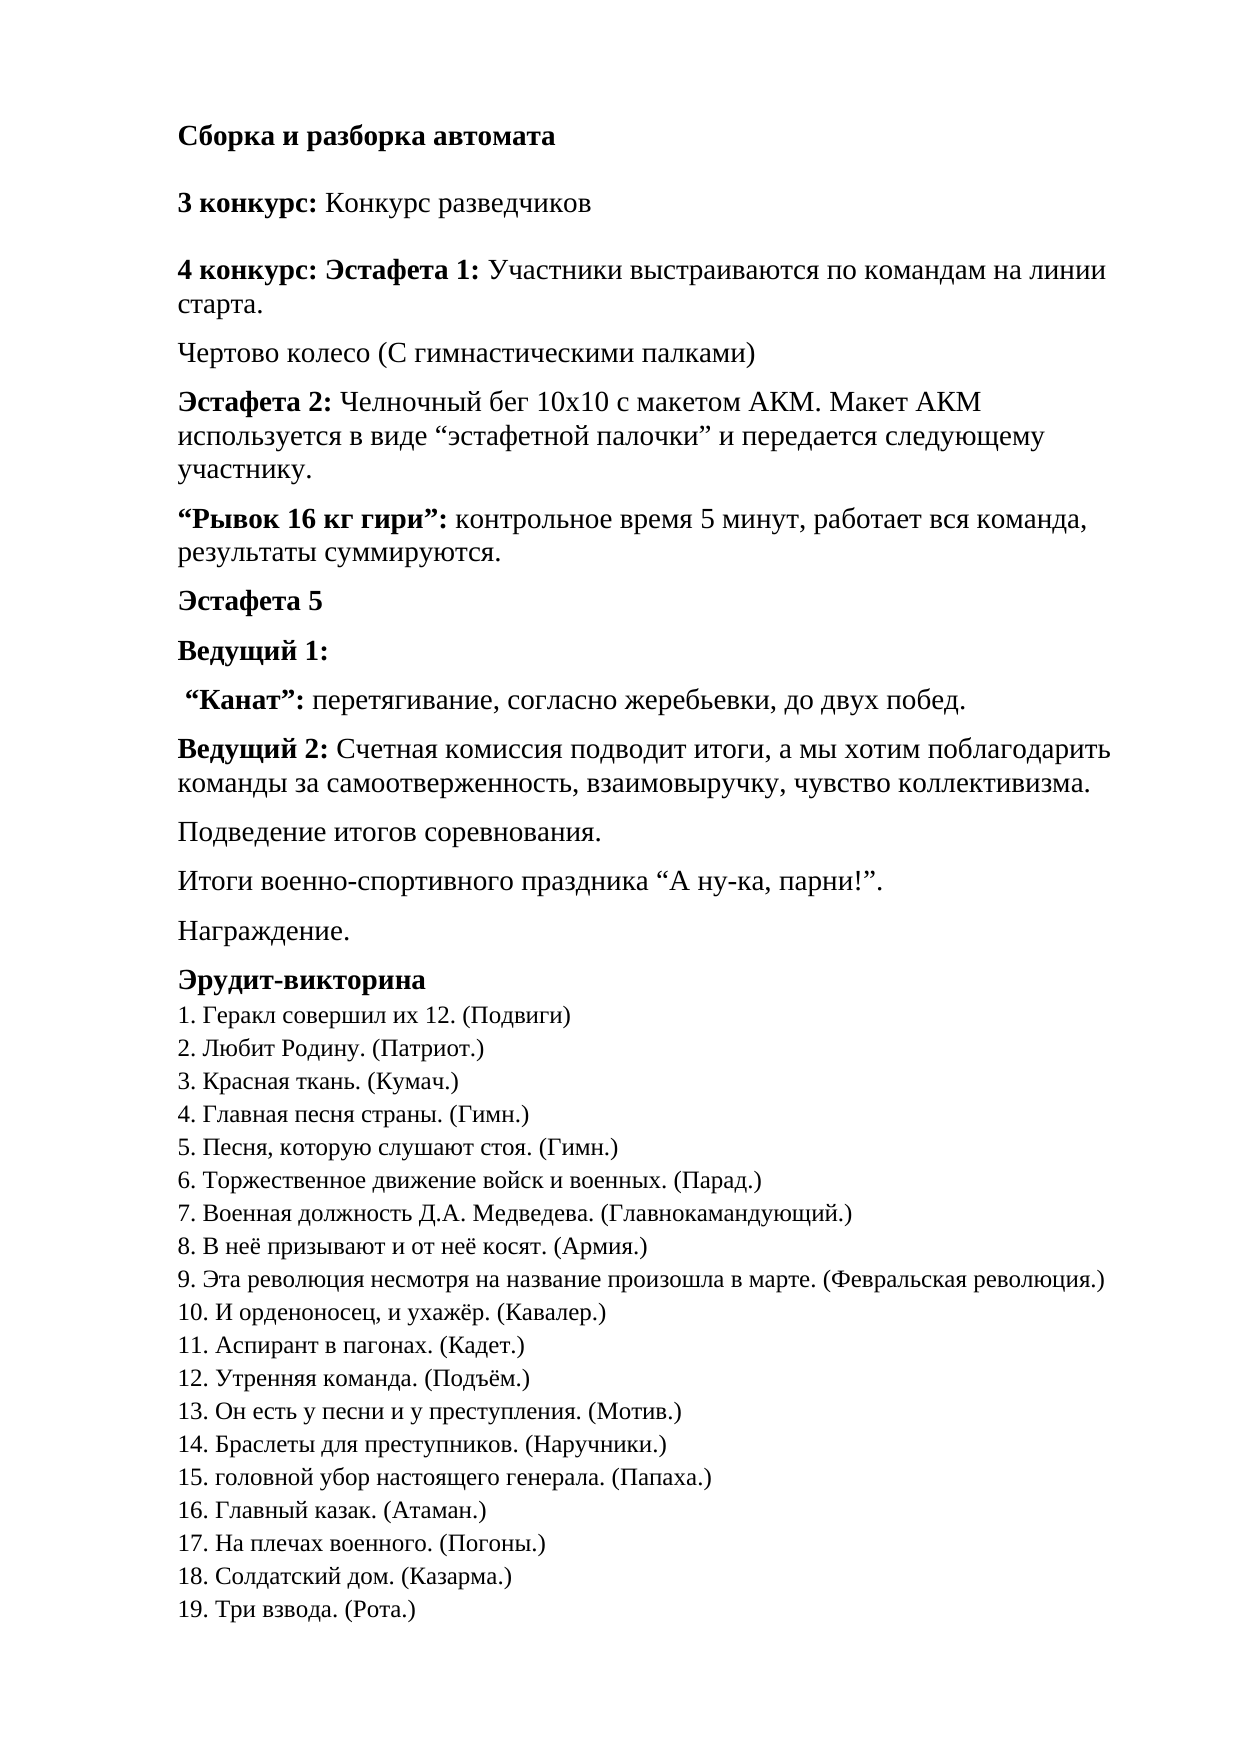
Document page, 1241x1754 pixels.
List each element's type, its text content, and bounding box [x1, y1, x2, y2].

text Награждение. [177, 913, 1152, 946]
text 4 конкурс: Эстафета 1: Участники выстраиваются по командам на линии старта. [177, 252, 1152, 319]
text “Канат”: перетягивание, согласно жеребьевки, до двух побед. [177, 682, 1152, 716]
text 3 конкурс: Конкурс разведчиков [177, 185, 1152, 219]
text Эстафета 2: Челночный бег 10х10 с макетом АКМ. Макет АКМ используется в виде “эстафетной палочки” и передается следующему участнику. [177, 384, 1152, 485]
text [177, 962, 1152, 1623]
text Итоги военно-спортивного праздника “А ну-ка, парни!”. [177, 863, 1152, 897]
text Эстафета 5 [177, 583, 1152, 617]
text Ведущий 1: [177, 633, 1152, 666]
text Сборка и разборка автомата [177, 118, 1152, 152]
text Ведущий 2: Счетная комиссия подводит итоги, а мы хотим поблагодарить команды за самоотверженность, взаимовыручку, чувство коллективизма. [177, 731, 1152, 798]
text Чертово колесо (С гимнастическими палками) [177, 335, 1152, 369]
text “Рывок 16 кг гири”: контрольное время 5 минут, работает вся команда, результаты суммируются. [177, 501, 1152, 568]
text Подведение итогов соревнования. [177, 814, 1152, 848]
